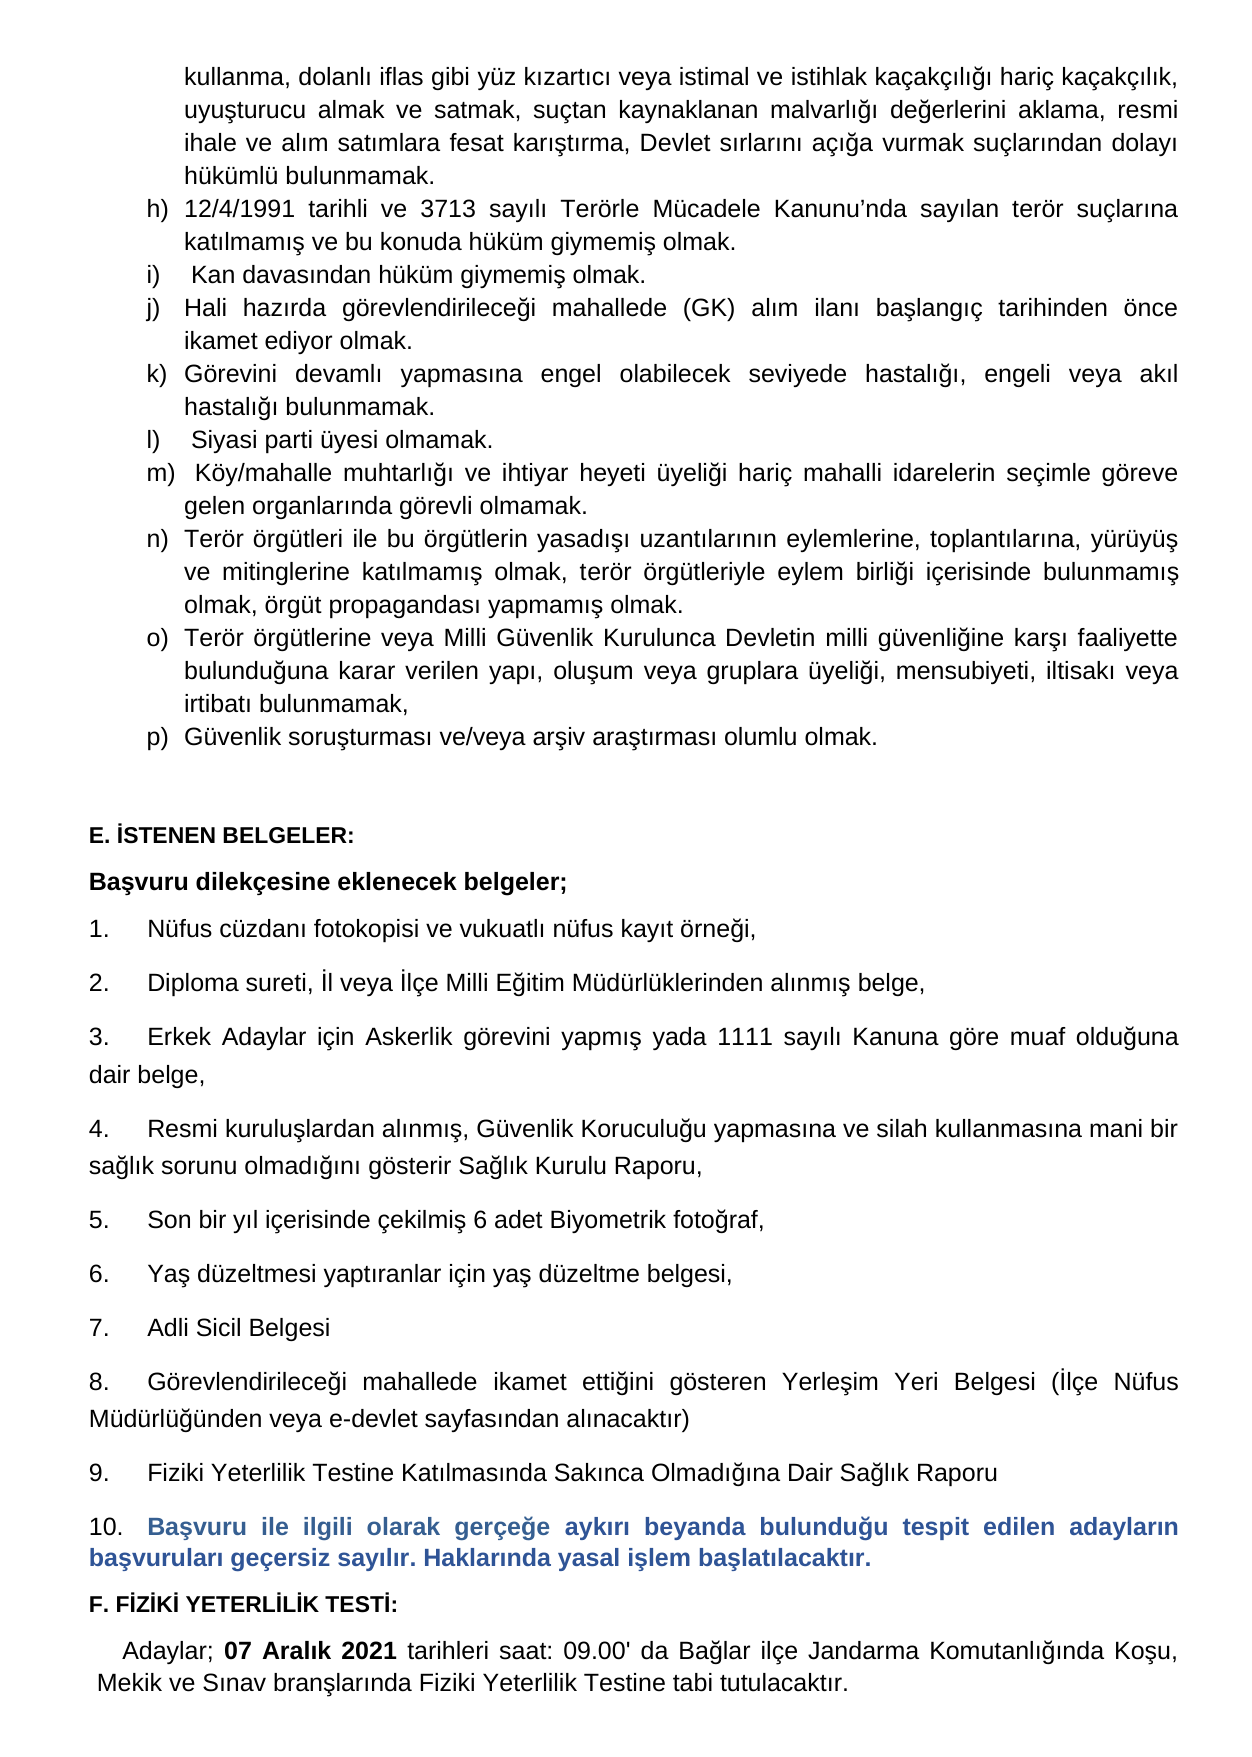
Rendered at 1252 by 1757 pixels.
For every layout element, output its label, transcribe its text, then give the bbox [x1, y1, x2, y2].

text Başvuru dilekçesine eklenecek belgeler; [89, 867, 1180, 895]
list Hali hazırda görevlendirileceği mahallede (GK) alım ilanı başlangıç tarihinden önce ikamet ediyor olmak. [146, 293, 1180, 355]
list E. İSTENEN BELGELER: [89, 822, 1180, 848]
text 8. Görevlendirileceği mahallede ikamet ettiğini gösteren Yerleşim Yeri Belgesi (İlçe Nüfus Müdürlüğünden veya e-devlet sayfasından alınacaktır) [89, 1367, 1180, 1433]
text 10. Başvuru ile ilgili olarak gerçeğe aykırı beyanda bulunduğu tespit edilen adayların başvuruları geçersiz sayılır. Haklarında yasal işlem başlatılacaktır. [89, 1512, 1180, 1572]
list Kan davasından hüküm giymemiş olmak. [146, 260, 1180, 289]
text 9. Fiziki Yeterlilik Testine Katılmasında Sakınca Olmadığına Dair Sağlık Raporu [89, 1458, 1180, 1487]
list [146, 62, 1180, 189]
list Terör örgütlerine veya Milli Güvenlik Kurulunca Devletin milli güvenliğine karşı faaliyette bulunduğuna karar verilen yapı, oluşum veya gruplara üyeliği, mensubiyeti, iltisakı veya irtibatı bulunmamak, [146, 623, 1180, 718]
text F. FİZİKİ YETERLİLİK TESTİ: [89, 1591, 1180, 1617]
text 6. Yaş düzeltmesi yaptıranlar için yaş düzeltme belgesi, [89, 1259, 1180, 1287]
list Siyasi parti üyesi olmamak. [146, 425, 1180, 454]
list Görevini devamlı yapmasına engel olabilecek seviyede hastalığı, engeli veya akıl hastalığı bulunmamak. [146, 359, 1180, 421]
text 2. Diploma sureti, İl veya İlçe Milli Eğitim Müdürlüklerinden alınmış belge, [89, 968, 1180, 997]
text 7. Adli Sicil Belgesi [89, 1313, 1180, 1341]
text Adaylar; 07 Aralık 2021 tarihleri saat: 09.00' da Bağlar ilçe Jandarma Komutanlığında Koşu, Mekik ve Sınav branşlarında Fiziki Yeterlilik Testine tabi tutulacaktır. [97, 1636, 1180, 1696]
text 1. Nüfus cüzdanı fotokopisi ve vukuatlı nüfus kayıt örneği, [89, 914, 1180, 943]
list 12/4/1991 tarihli ve 3713 sayılı Terörle Mücadele Kanunu’nda sayılan terör suçlarına katılmamış ve bu konuda hüküm giymemiş olmak. [146, 194, 1180, 256]
list Köy/mahalle muhtarlığı ve ihtiyar heyeti üyeliği hariç mahalli idarelerin seçimle göreve gelen organlarında görevli olmamak. [146, 458, 1180, 520]
list Terör örgütleri ile bu örgütlerin yasadışı uzantılarının eylemlerine, toplantılarına, yürüyüş ve mitinglerine katılmamış olmak, terör örgütleriyle eylem birliği içerisinde bulunmamış olmak, örgüt propagandası yapmamış olmak. [146, 524, 1180, 619]
text 5. Son bir yıl içerisinde çekilmiş 6 adet Biyometrik fotoğraf, [89, 1205, 1180, 1233]
list Güvenlik soruşturması ve/veya arşiv araştırması olumlu olmak. [146, 722, 1180, 751]
text 4. Resmi kuruluşlardan alınmış, Güvenlik Koruculuğu yapmasına ve silah kullanmasına mani bir sağlık sorunu olmadığını gösterir Sağlık Kurulu Raporu, [89, 1113, 1180, 1179]
text 3. Erkek Adaylar için Askerlik görevini yapmış yada 1111 sayılı Kanuna göre muaf olduğuna dair belge, [89, 1022, 1180, 1088]
